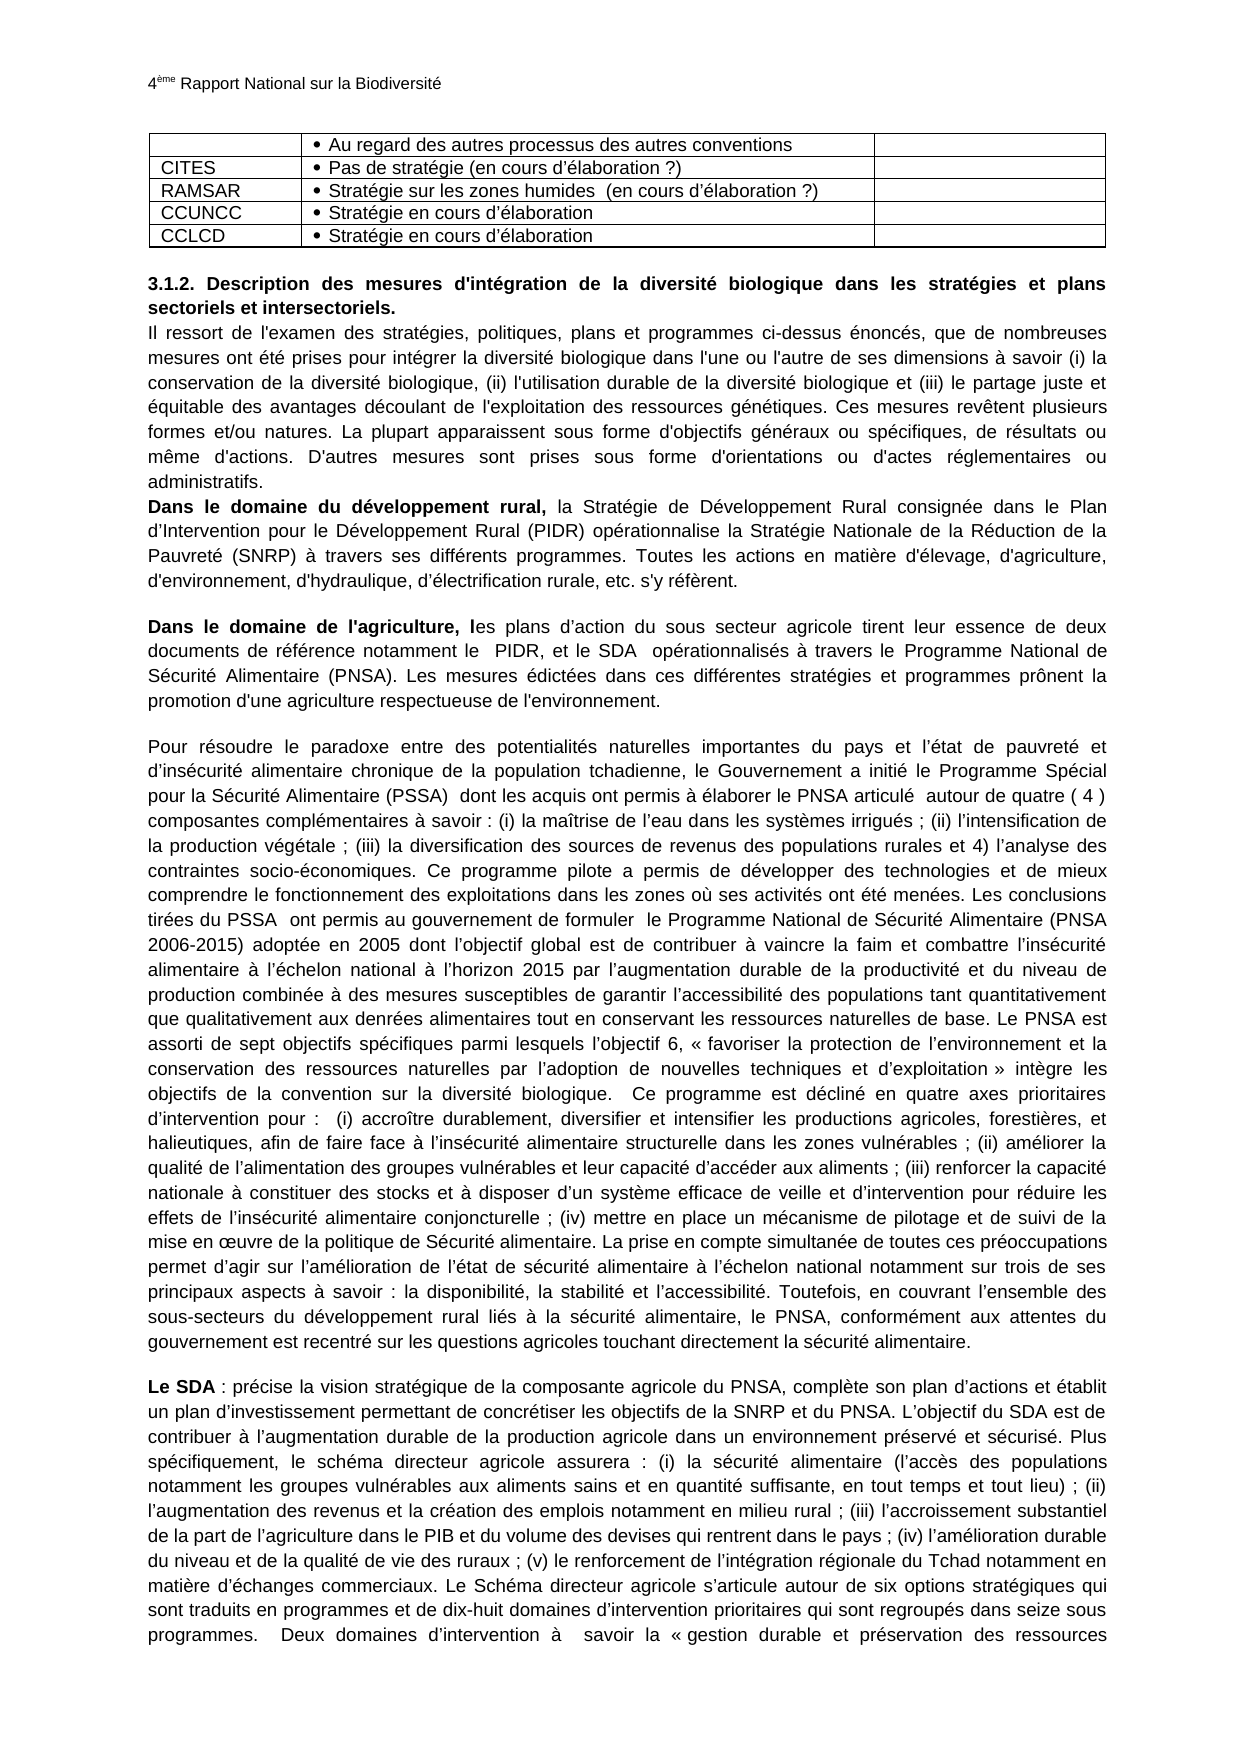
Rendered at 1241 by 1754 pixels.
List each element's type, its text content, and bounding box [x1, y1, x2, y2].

table_cell Stratégie sur les zones humides (en cours d’élaboration ?) [302, 179, 874, 201]
table_cell Au regard des autres processus des autres conventions [302, 134, 874, 156]
table_cell CCUNCC [150, 202, 301, 224]
table_cell [875, 179, 1105, 201]
text Il ressort de l'examen des stratégies, politiques, plans et programmes ci-dessus énoncés, que de nombreuses mesures ont été prises pour intégrer la diversité biologique dans l'une ou l'autre de ses dimensions à savoir (i) la conservation de la diversité biologique, (ii) l'utilisation durable de la diversité biologique et (iii) le partage juste et équitable des avantages découlant de l'exploitation des ressources génétiques. Ces mesures revêtent plusieurs formes et/ou natures. La plupart apparaissent sous forme d'objectifs généraux ou spécifiques, de résultats ou même d'actions. D'autres mesures sont prises sous forme d'orientations ou d'actes réglementaires ou administratifs. [148, 322, 1107, 492]
table_cell Stratégie en cours d’élaboration [302, 202, 874, 224]
table_cell CCLCD [150, 225, 301, 246]
table_cell CITES [150, 157, 301, 178]
table_cell [875, 157, 1105, 178]
text Dans le domaine de l'agriculture, les plans d’action du sous secteur agricole tirent leur essence de deux documents de référence notamment le PIDR, et le SDA opérationnalisés à travers le Programme National de Sécurité Alimentaire (PNSA). Les mesures édictées dans ces différentes stratégies et programmes prônent la promotion d'une agriculture respectueuse de l'environnement. [148, 615, 1107, 711]
table_cell [875, 202, 1105, 224]
table_cell Stratégie en cours d’élaboration [302, 225, 874, 246]
table_cell [875, 225, 1105, 246]
text 3.1.2. Description des mesures d'intégration de la diversité biologique dans les stratégies et plans sectoriels et intersectoriels. [148, 272, 1107, 319]
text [148, 1376, 1107, 1646]
table_cell Pas de stratégie (en cours d’élaboration ?) [302, 157, 874, 178]
text Pour résoudre le paradoxe entre des potentialités naturelles importantes du pays et l’état de pauvreté et d’insécurité alimentaire chronique de la population tchadienne, le Gouvernement a initié le Programme Spécial pour la Sécurité Alimentaire (PSSA) dont les acquis ont permis à élaborer le PNSA articulé autour de quatre ( 4 ) composantes complémentaires à savoir : (i) la maîtrise de l’eau dans les systèmes irrigués ; (ii) l’intensification de la production végétale ; (iii) la diversification des sources de revenus des populations rurales et 4) l’analyse des contraintes socio-économiques. Ce programme pilote a permis de développer des technologies et de mieux comprendre le fonctionnement des exploitations dans les zones où ses activités ont été menées. Les conclusions tirées du PSSA ont permis au gouvernement de formuler le Programme National de Sécurité Alimentaire (PNSA 2006-2015) adoptée en 2005 dont l’objectif global est de contribuer à vaincre la faim et combattre l’insécurité alimentaire à l’échelon national à l’horizon 2015 par l’augmentation durable de la productivité et du niveau de production combinée à des mesures susceptibles de garantir l’accessibilité des populations tant quantitativement que qualitativement aux denrées alimentaires tout en conservant les ressources naturelles de base. Le PNSA est assorti de sept objectifs spécifiques parmi lesquels l’objectif 6, « favoriser la protection de l’environnement et la conservation des ressources naturelles par l’adoption de nouvelles techniques et d’exploitation » intègre les objectifs de la convention sur la diversité biologique. Ce programme est décliné en quatre axes prioritaires d’intervention pour : (i) accroître durablement, diversifier et intensifier les productions agricoles, forestières, et halieutiques, afin de faire face à l’insécurité alimentaire structurelle dans les zones vulnérables ; (ii) améliorer la qualité de l’alimentation des groupes vulnérables et leur capacité d’accéder aux aliments ; (iii) renforcer la capacité nationale à constituer des stocks et à disposer d’un système efficace de veille et d’intervention pour réduire les effets de l’insécurité alimentaire conjoncturelle ; (iv) mettre en place un mécanisme de pilotage et de suivi de la mise en œuvre de la politique de Sécurité alimentaire. La prise en compte simultanée de toutes ces préoccupations permet d’agir sur l’amélioration de l’état de sécurité alimentaire à l’échelon national notamment sur trois de ses principaux aspects à savoir : la disponibilité, la stabilité et l’accessibilité. Toutefois, en couvrant l’ensemble des sous-secteurs du développement rural liés à la sécurité alimentaire, le PNSA, conformément aux attentes du gouvernement est recentré sur les questions agricoles touchant directement la sécurité alimentaire. [148, 735, 1107, 1352]
table_cell [875, 134, 1105, 156]
table_cell RAMSAR [150, 179, 301, 201]
table_cell [150, 134, 301, 156]
text Dans le domaine du développement rural, la Stratégie de Développement Rural consignée dans le Plan d’Intervention pour le Développement Rural (PIDR) opérationnalise la Stratégie Nationale de la Réduction de la Pauvreté (SNRP) à travers ses différents programmes. Toutes les actions en matière d'élevage, d'agriculture, d'environnement, d'hydraulique, d’électrification rurale, etc. s'y réfèrent. [148, 495, 1107, 591]
